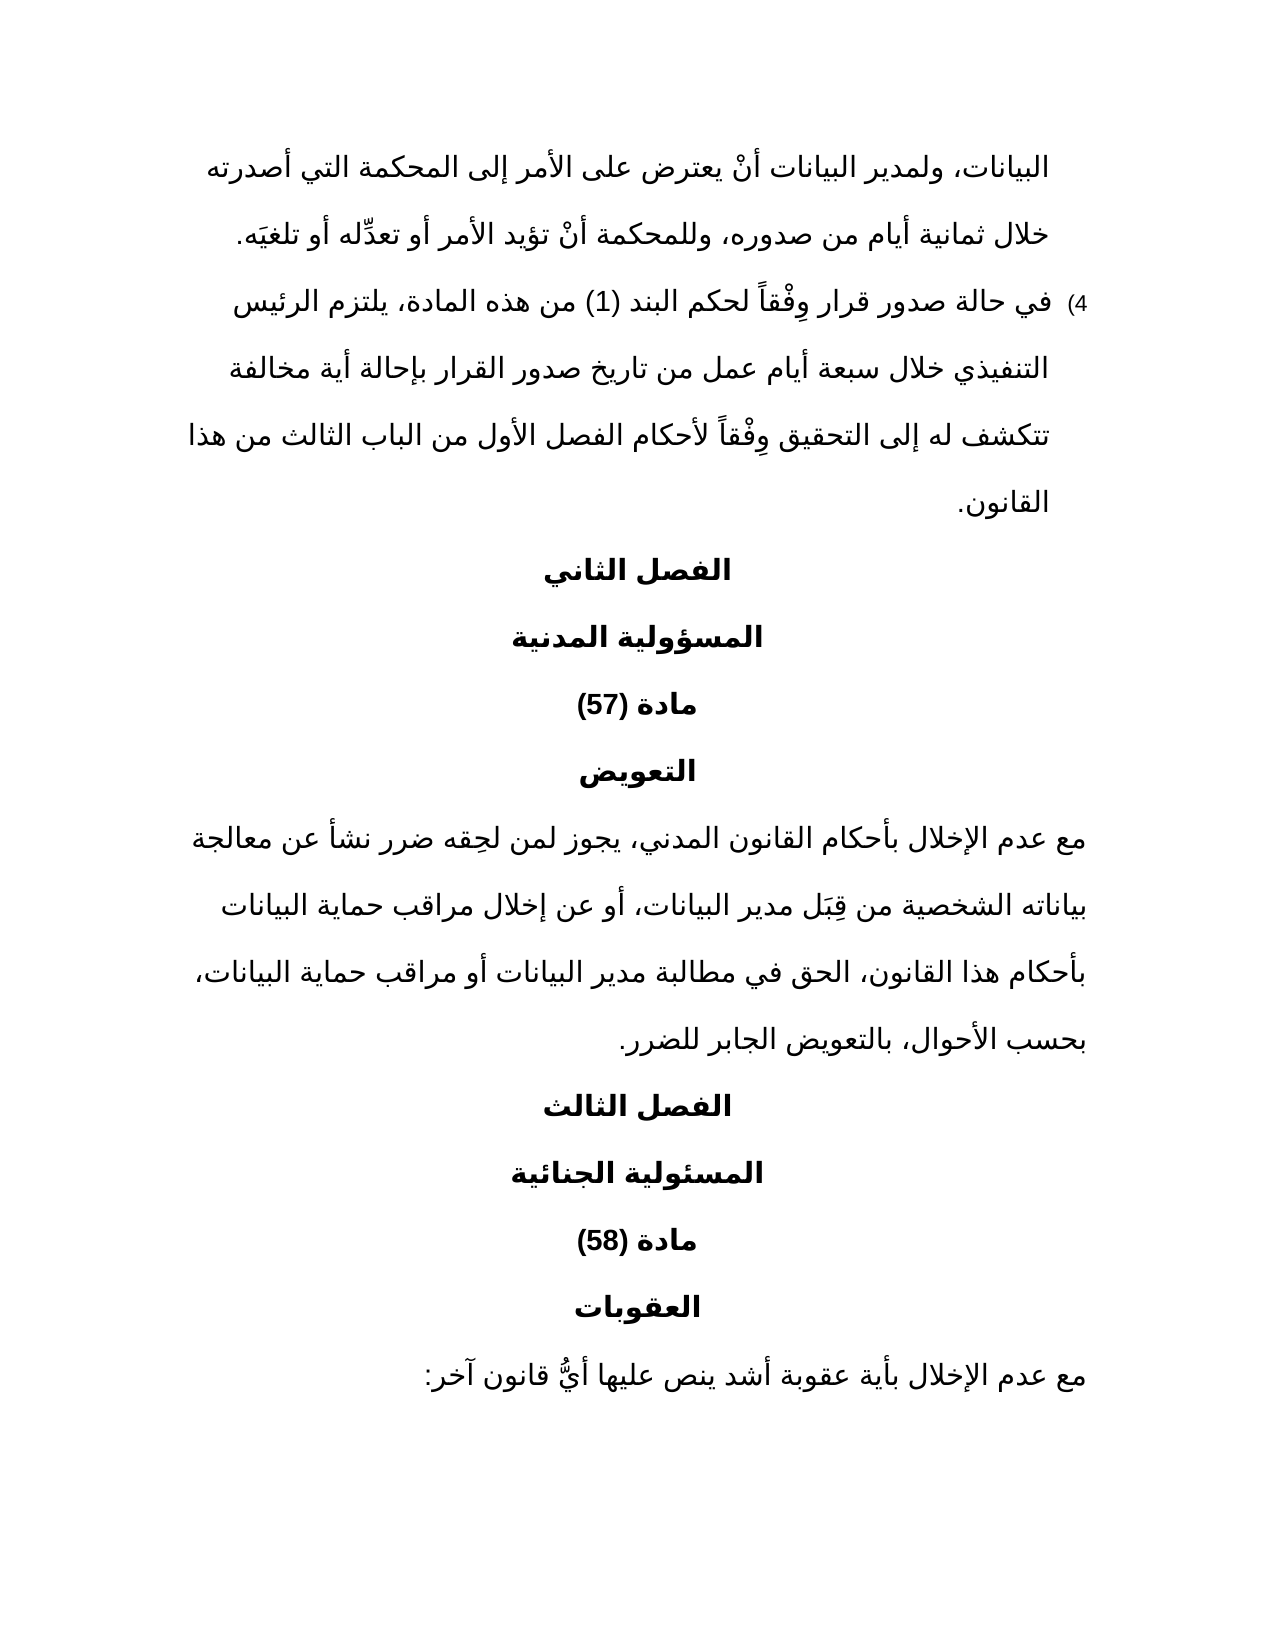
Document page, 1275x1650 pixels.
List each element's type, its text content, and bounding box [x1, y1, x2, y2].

list 4) في حالة صدور قرار وِفْقاً لحكم البند (1) من هذه المادة، يلتزم الرئيس التنفيذي خلال سبعة أيام عمل من تاريخ صدور القرار بإحالة أية مخالفة تتكشف له إلى التحقيق وِفْقاً لأحكام الفصل الأول من الباب الثالث من هذا القانون. [187, 284, 1087, 519]
text التعويض [187, 754, 1087, 787]
text المسئولية الجنائية [187, 1156, 1087, 1190]
text الفصل الثاني [187, 552, 1087, 586]
text مادة (58) [187, 1223, 1087, 1257]
text المسؤولية المدنية [187, 619, 1087, 653]
text مع عدم الإخلال بأية عقوبة أشد ينص عليها أيُّ قانون آخر: [187, 1357, 1087, 1391]
text مع عدم الإخلال بأحكام القانون المدني، يجوز لمن لحِقه ضرر نشأ عن معالجة بياناته الشخصية من قِبَل مدير البيانات، أو عن إخلال مراقب حماية البيانات بأحكام هذا القانون، الحق في مطالبة مدير البيانات أو مراقب حماية البيانات، بحسب الأحوال، بالتعويض الجابر للضرر. [187, 821, 1087, 1056]
text الفصل الثالث [187, 1089, 1087, 1123]
text مادة (57) [187, 687, 1087, 720]
text العقوبات [187, 1290, 1087, 1324]
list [187, 150, 1087, 251]
